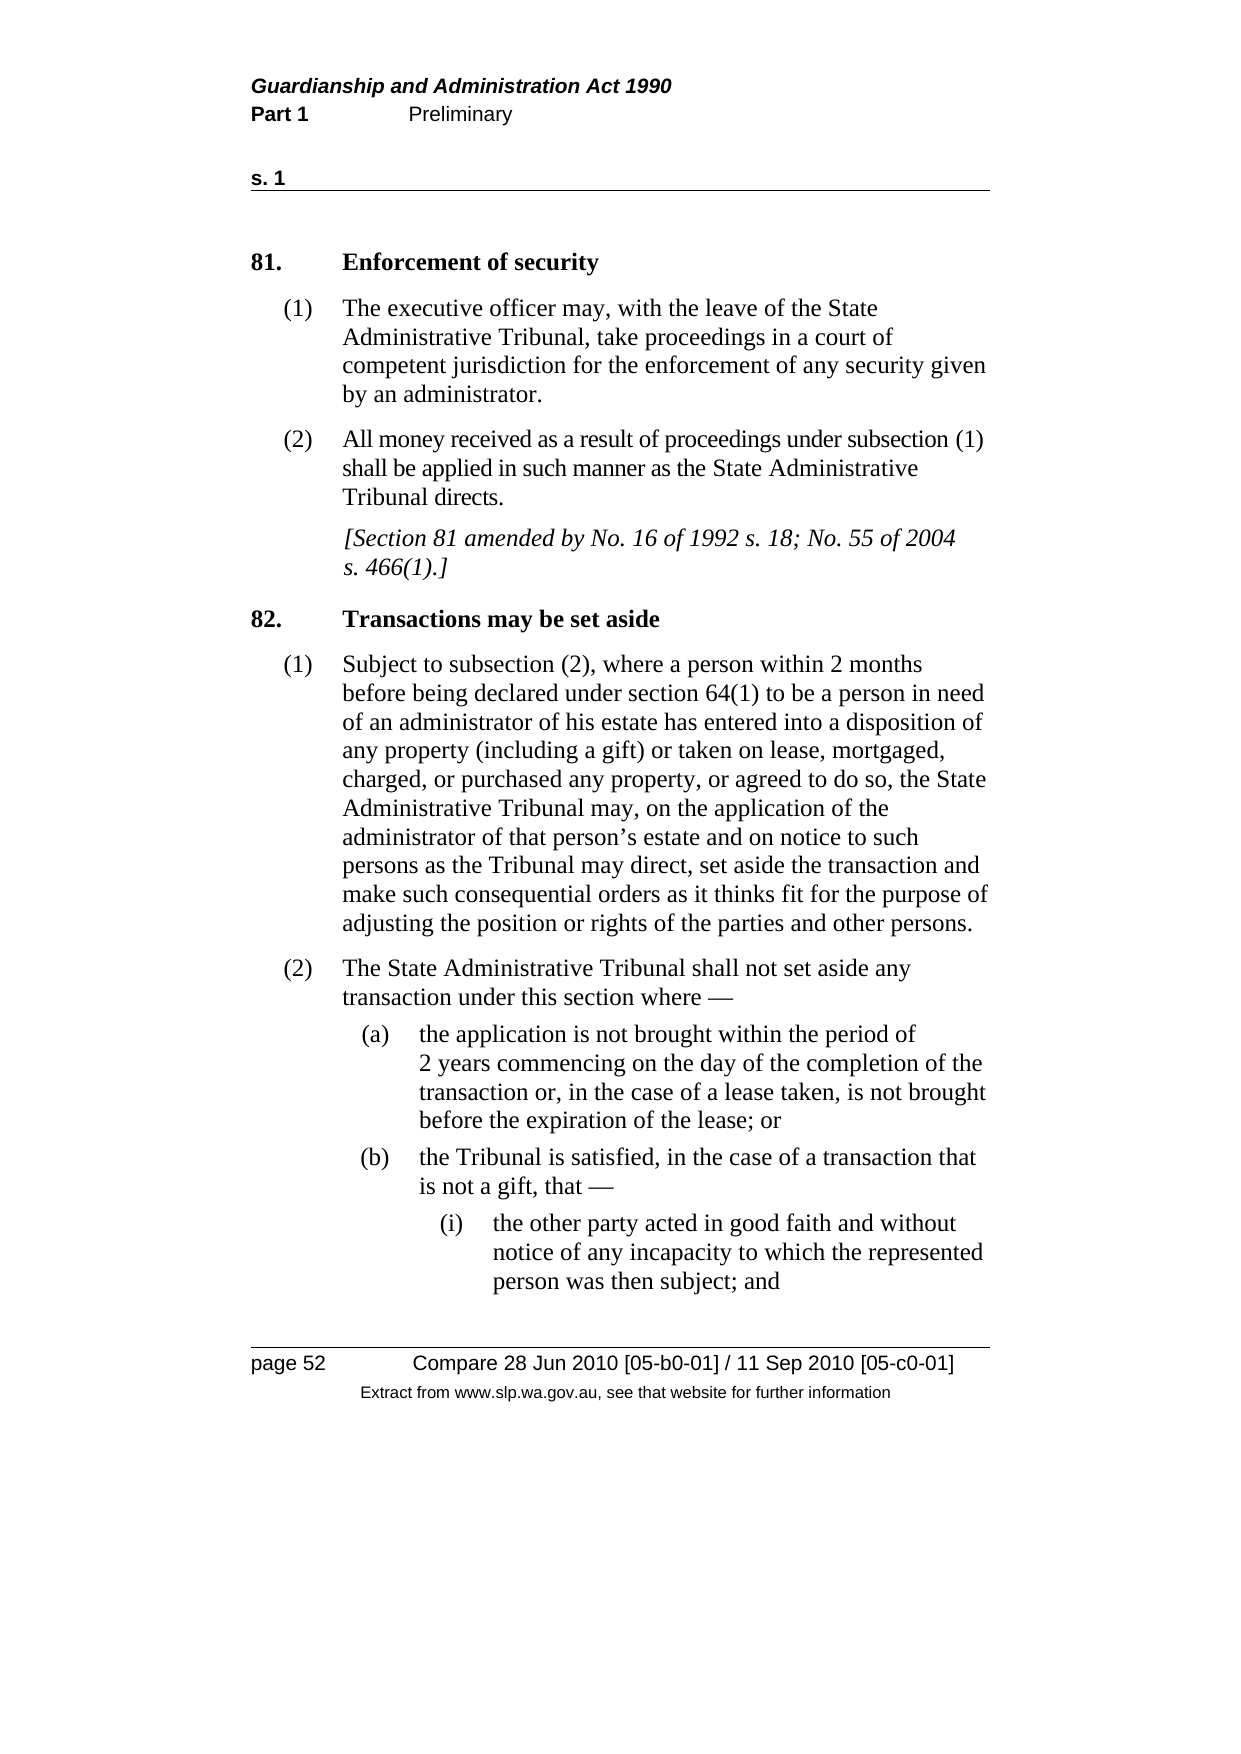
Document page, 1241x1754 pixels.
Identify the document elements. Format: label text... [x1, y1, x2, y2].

text (1) Subject to subsection (2), where a person within 2 months before being declared under section 64(1) to be a person in need of an administrator of his estate has entered into a disposition of any property (including a gift) or taken on lease, mortgaged, charged, or purchased any property, or agreed to do so, the State Administrative Tribunal may, on the application of the administrator of that person’s estate and on notice to such persons as the Tribunal may direct, set aside the transaction and make such consequential orders as it thinks fit for the purpose of adjusting the position or rights of the parties and other persons. [251, 649, 990, 937]
text (1) The executive officer may, with the leave of the State Administrative Tribunal, take proceedings in a court of competent jurisdiction for the enforcement of any security given by an administrator. [251, 293, 990, 408]
subtitle 81. Enforcement of security [251, 247, 990, 276]
text (2) The State Administrative Tribunal shall not set aside any transaction under this section where — [251, 953, 990, 1011]
text (b) the Tribunal is satisfied, in the case of a transaction that is not a gift, that — [251, 1142, 990, 1200]
text (i) the other party acted in good faith and without notice of any incapacity to which the represented person was then subject; and [251, 1208, 990, 1294]
text (a) the application is not brought within the period of 2 years commencing on the day of the completion of the transaction or, in the case of a lease taken, is not brought before the expiration of the lease; or [251, 1019, 990, 1134]
subtitle 82. Transactions may be set aside [251, 604, 990, 632]
text [Section 81 amended by No. 16 of 1992 s. 18; No. 55 of 2004 s. 466(1).] [251, 523, 990, 581]
text (2) All money received as a result of proceedings under subsection (1) shall be applied in such manner as the State Administrative Tribunal directs. [251, 424, 990, 511]
